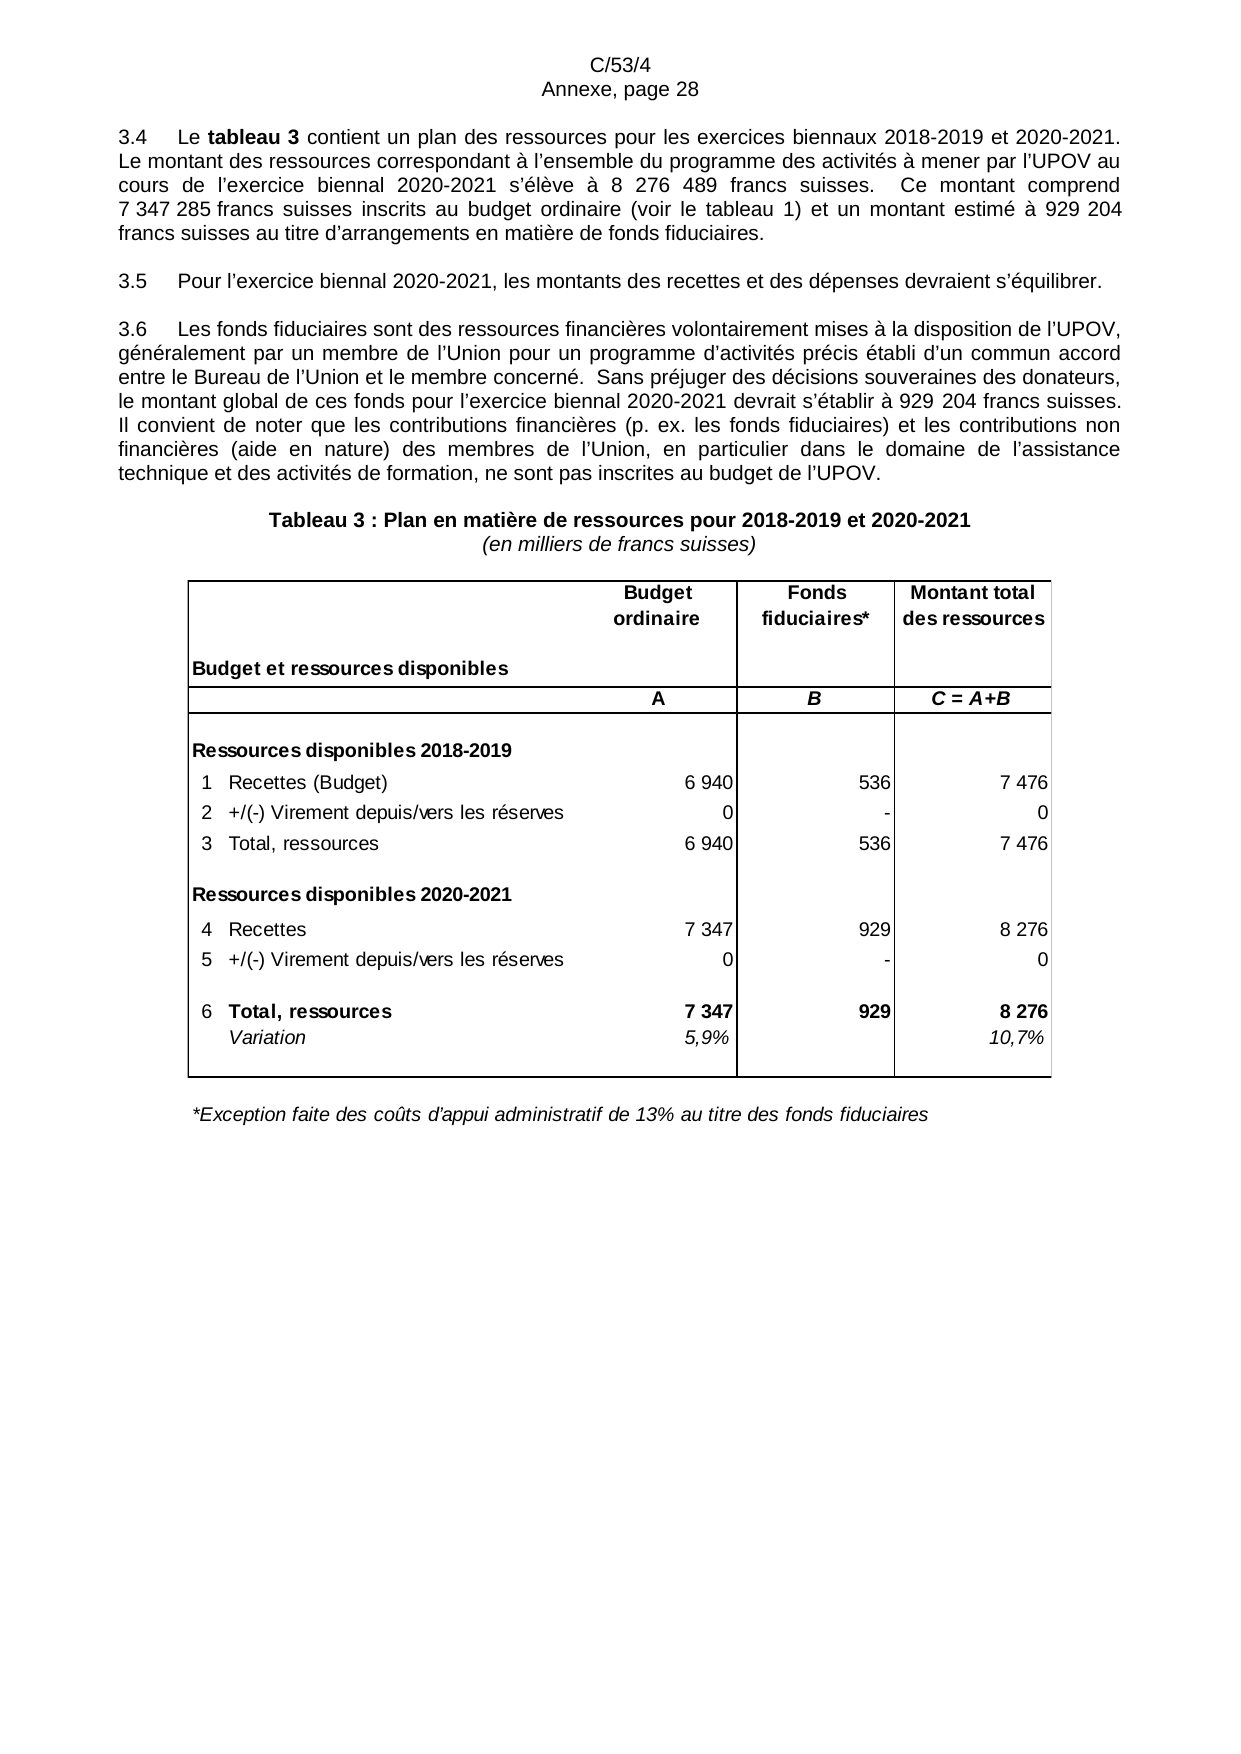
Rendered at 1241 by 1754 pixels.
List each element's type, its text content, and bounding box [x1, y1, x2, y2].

text 3.5 Pour l’exercice biennal 2020-2021, les montants des recettes et des dépenses devraient s’équilibrer. [118, 269, 1122, 293]
text Tableau 3 : Plan en matière de ressources pour 2018-2019 et 2020-2021 [118, 508, 1122, 532]
text 3.6 Les fonds fiduciaires sont des ressources financières volontairement mises à la disposition de l’UPOV, généralement par un membre de l’Union pour un programme d’activités précis établi d’un commun accord entre le Bureau de l’Union et le membre concerné. Sans préjuger des décisions souveraines des donateurs, le montant global de ces fonds pour l’exercice biennal 2020-2021 devrait s’établir à 929 204 francs suisses. Il convient de noter que les contributions financières (p. ex. les fonds fiduciaires) et les contributions non financières (aide en nature) des membres de l’Union, en particulier dans le domaine de l’assistance technique et des activités de formation, ne sont pas inscrites au budget de l’UPOV. [118, 317, 1122, 484]
text (en milliers de francs suisses) [118, 532, 1122, 556]
text 3.4 Le tableau 3 contient un plan des ressources pour les exercices biennaux 2018-2019 et 2020-2021. Le montant des ressources correspondant à l’ensemble du programme des activités à mener par l’UPOV au cours de l’exercice biennal 2020-2021 s’élève à 8 276 489 francs suisses. Ce montant comprend 7 347 285 francs suisses inscrits au budget ordinaire (voir le tableau 1) et un montant estimé à 929 204 francs suisses au titre d’arrangements en matière de fonds fiduciaires. [118, 125, 1122, 245]
